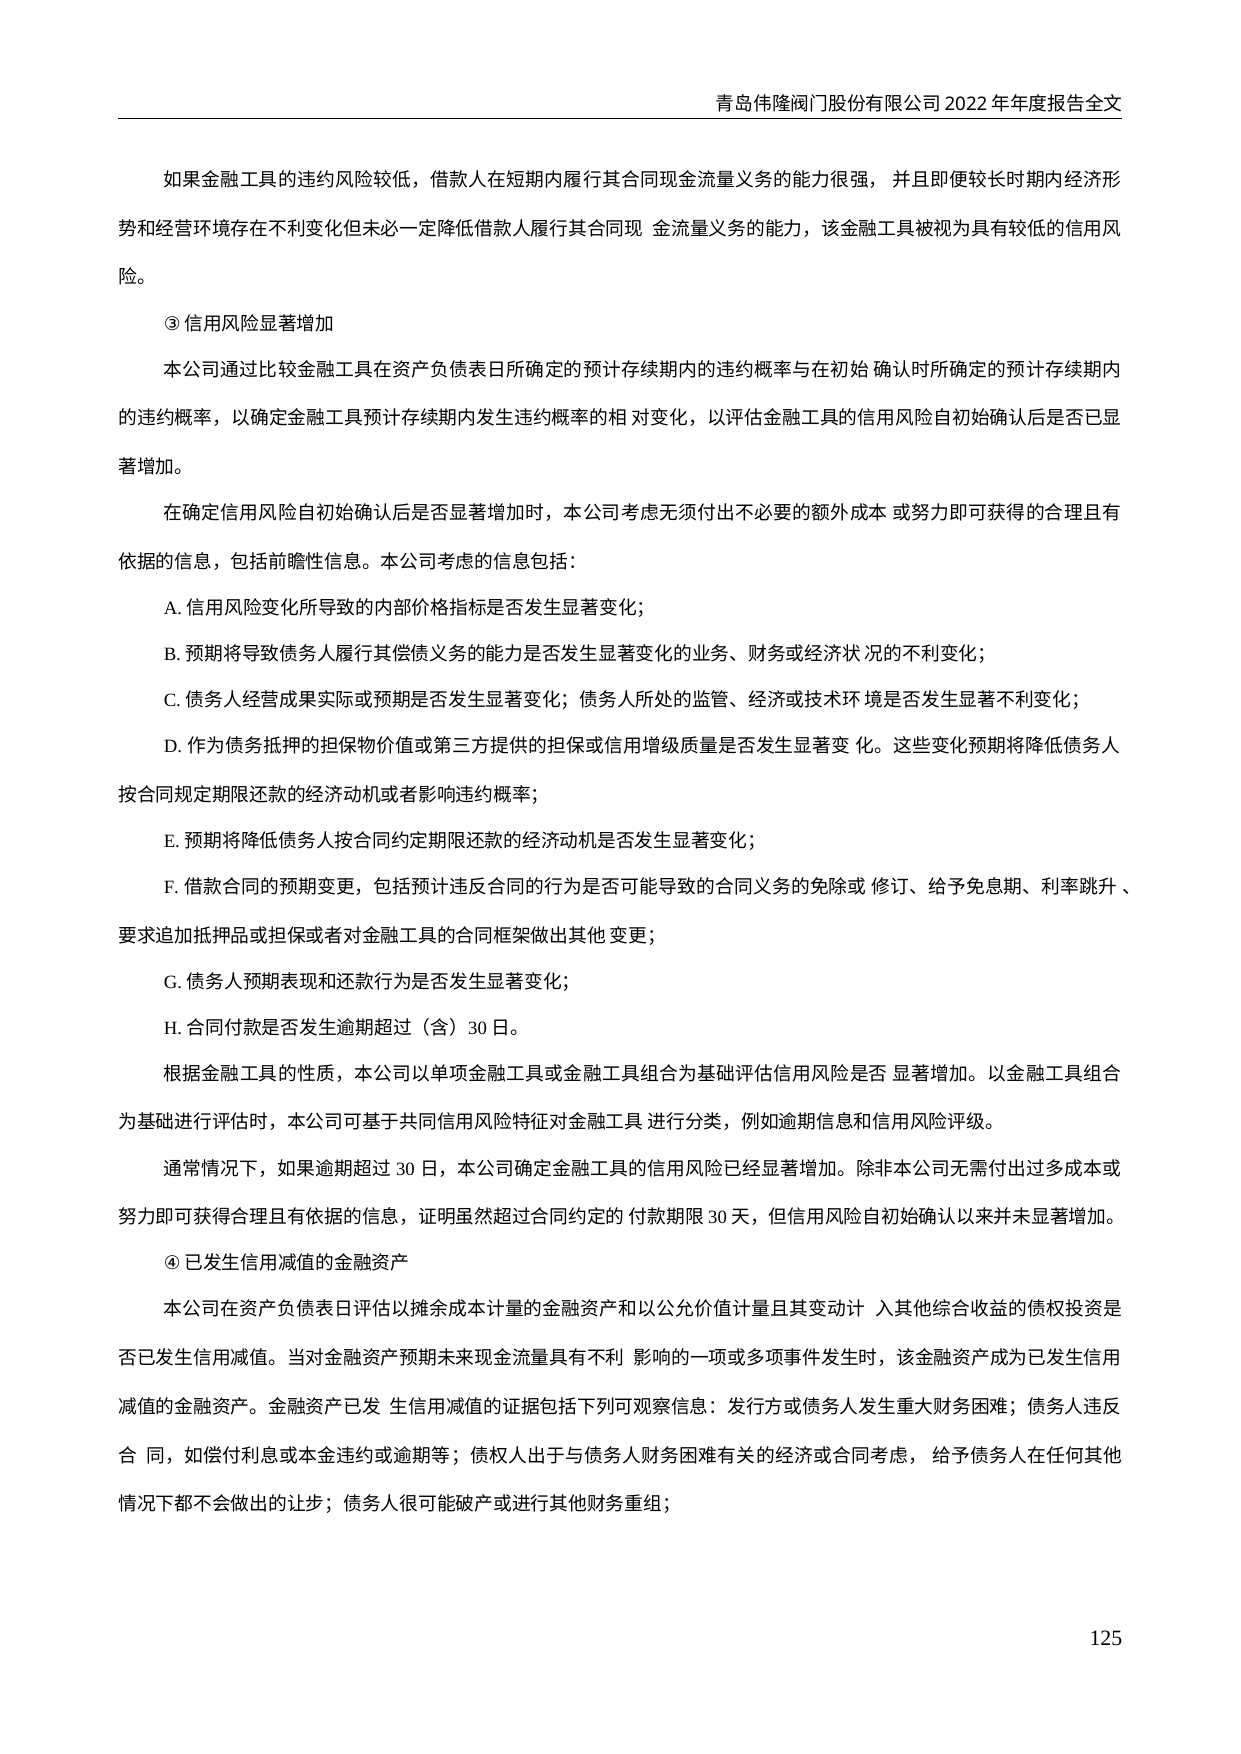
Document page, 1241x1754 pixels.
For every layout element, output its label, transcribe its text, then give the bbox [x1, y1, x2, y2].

text E. 预期将降低债务人按合同约定期限还款的经济动机是否发生显著变化； [118, 823, 1122, 855]
text C. 债务人经营成果实际或预期是否发生显著变化；债务人所处的监管、经济或技术环 境是否发生显著不利变化； [118, 682, 1122, 714]
text G. 债务人预期表现和还款行为是否发生显著变化； [118, 964, 1122, 996]
text 根据金融工具的性质，本公司以单项金融工具或金融工具组合为基础评估信用风险是否 显著增加。以金融工具组合为基础进行评估时，本公司可基于共同信用风险特征对金融工具 进行分类，例如逾期信息和信用风险评级。 [118, 1056, 1122, 1137]
text 本公司在资产负债表日评估以摊余成本计量的金融资产和以公允价值计量且其变动计 入其他综合收益的债权投资是否已发生信用减值。当对金融资产预期未来现金流量具有不利 影响的一项或多项事件发生时，该金融资产成为已发生信用减值的金融资产。金融资产已发 生信用减值的证据包括下列可观察信息：发行方或债务人发生重大财务困难；债务人违反合 同，如偿付利息或本金违约或逾期等；债权人出于与债务人财务困难有关的经济或合同考虑， 给予债务人在任何其他情况下都不会做出的让步；债务人很可能破产或进行其他财务重组； [118, 1291, 1122, 1519]
text 本公司通过比较金融工具在资产负债表日所确定的预计存续期内的违约概率与在初始 确认时所确定的预计存续期内的违约概率，以确定金融工具预计存续期内发生违约概率的相 对变化，以评估金融工具的信用风险自初始确认后是否已显著增加。 [118, 352, 1122, 482]
text D. 作为债务抵押的担保物价值或第三方提供的担保或信用增级质量是否发生显著变 化。这些变化预期将降低债务人按合同规定期限还款的经济动机或者影响违约概率； [118, 728, 1122, 809]
text 如果金融工具的违约风险较低，借款人在短期内履行其合同现金流量义务的能力很强， 并且即便较长时期内经济形势和经营环境存在不利变化但未必一定降低借款人履行其合同现 金流量义务的能力，该金融工具被视为具有较低的信用风险。 [118, 162, 1122, 292]
text F. 借款合同的预期变更，包括预计违反合同的行为是否可能导致的合同义务的免除或 修订、给予免息期、利率跳升、要求追加抵押品或担保或者对金融工具的合同框架做出其他 变更； [118, 869, 1122, 950]
text ④已发生信用减值的金融资产 [118, 1245, 1122, 1278]
text ③信用风险显著增加 [118, 306, 1122, 338]
text B. 预期将导致债务人履行其偿债义务的能力是否发生显著变化的业务、财务或经济状 况的不利变化； [118, 636, 1122, 668]
text 在确定信用风险自初始确认后是否显著增加时，本公司考虑无须付出不必要的额外成本 或努力即可获得的合理且有依据的信息，包括前瞻性信息。本公司考虑的信息包括： [118, 495, 1122, 576]
text H. 合同付款是否发生逾期超过（含）30 日。 [118, 1010, 1122, 1042]
text 通常情况下，如果逾期超过 30 日，本公司确定金融工具的信用风险已经显著增加。除非本公司无需付出过多成本或努力即可获得合理且有依据的信息，证明虽然超过合同约定的 付款期限 30 天，但信用风险自初始确认以来并未显著增加。 [118, 1151, 1122, 1232]
text A. 信用风险变化所导致的内部价格指标是否发生显著变化； [118, 590, 1122, 622]
